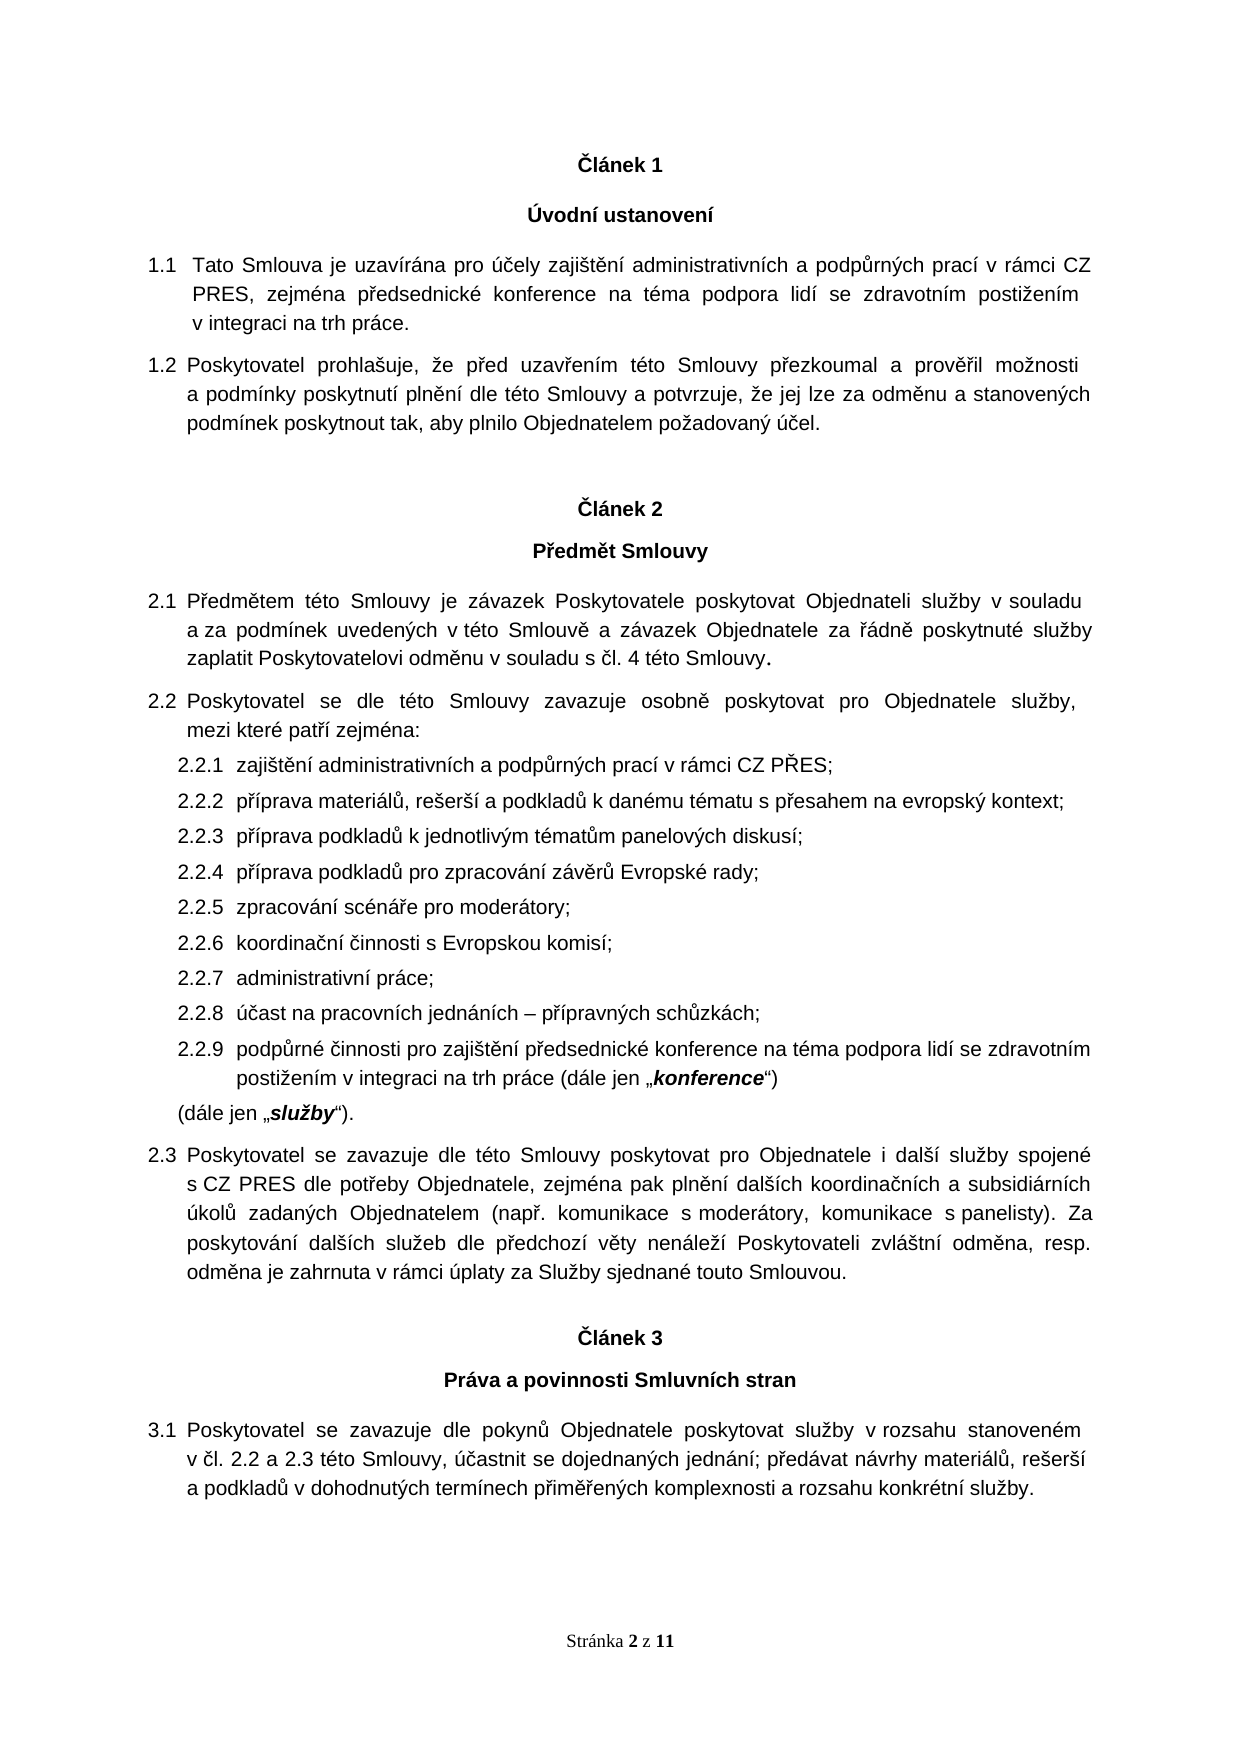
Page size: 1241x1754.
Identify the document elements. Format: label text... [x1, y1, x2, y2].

list zajištění administrativních a podpůrných prací v rámci CZ PŘES; [177, 748, 1093, 777]
list příprava materiálů, rešerší a podkladů k danému tématu s přesahem na evropský kontext; [177, 783, 1093, 813]
list Poskytovatel prohlašuje, že před uzavřením této Smlouvy přezkoumal a prověřil možnosti a podmínky poskytnutí plnění dle této Smlouvy a potvrzuje, že jej lze za odměnu a stanovených podmínek poskytnout tak, aby plnilo Objednatelem požadovaný účel. [148, 348, 1093, 435]
list administrativní práce; [177, 961, 1093, 990]
text Článek 3 [148, 1321, 1093, 1350]
list účast na pracovních jednáních – přípravných schůzkách; [177, 996, 1093, 1025]
list koordinační činnosti s Evropskou komisí; [177, 925, 1093, 954]
list podpůrné činnosti pro zajištění předsednické konference na téma podpora lidí se zdravotním postižením v integraci na trh práce (dále jen „konference“) [177, 1031, 1093, 1090]
list Poskytovatel se zavazuje dle pokynů Objednatele poskytovat služby v rozsahu stanoveném v čl. 2.2 a 2.3 této Smlouvy, účastnit se dojednaných jednání; předávat návrhy materiálů, rešerší a podkladů v dohodnutých termínech přiměřených komplexnosti a rozsahu konkrétní služby. [148, 1413, 1093, 1500]
text Práva a povinnosti Smluvních stran [148, 1363, 1093, 1392]
list příprava podkladů k jednotlivým tématům panelových diskusí; [177, 819, 1093, 848]
list Poskytovatel se zavazuje dle této Smlouvy poskytovat pro Objednatele i další služby spojené s CZ PRES dle potřeby Objednatele, zejména pak plnění dalších koordinačních a subsidiárních úkolů zadaných Objednatelem (např. komunikace s moderátory, komunikace s panelisty). Za poskytování dalších služeb dle předchozí věty nenáleží Poskytovateli zvláštní odměna, resp. odměna je zahrnuta v rámci úplaty za Služby sjednané touto Smlouvou. [148, 1138, 1093, 1283]
list Poskytovatel se dle této Smlouvy zavazuje osobně poskytovat pro Objednatele služby, mezi které patří zejména: [148, 683, 1093, 742]
list příprava podkladů pro zpracování závěrů Evropské rady; [177, 854, 1093, 883]
text Článek 2 [148, 492, 1093, 521]
list zpracování scénáře pro moderátory; [177, 890, 1093, 919]
text Předmět Smlouvy [148, 533, 1093, 563]
text Článek 1 [148, 148, 1093, 177]
text (dále jen „služby“). [177, 1096, 1093, 1125]
text Úvodní ustanovení [148, 198, 1093, 227]
list Předmětem této Smlouvy je závazek Poskytovatele poskytovat Objednateli služby v souladu a za podmínek uvedených v této Smlouvě a závazek Objednatele za řádně poskytnuté služby zaplatit Poskytovatelovi odměnu v souladu s čl. 4 této Smlouvy. [148, 583, 1093, 671]
list Tato Smlouva je uzavírána pro účely zajištění administrativních a podpůrných prací v rámci CZ PRES, zejména předsednické konference na téma podpora lidí se zdravotním postižením v integraci na trh práce. [148, 248, 1093, 335]
